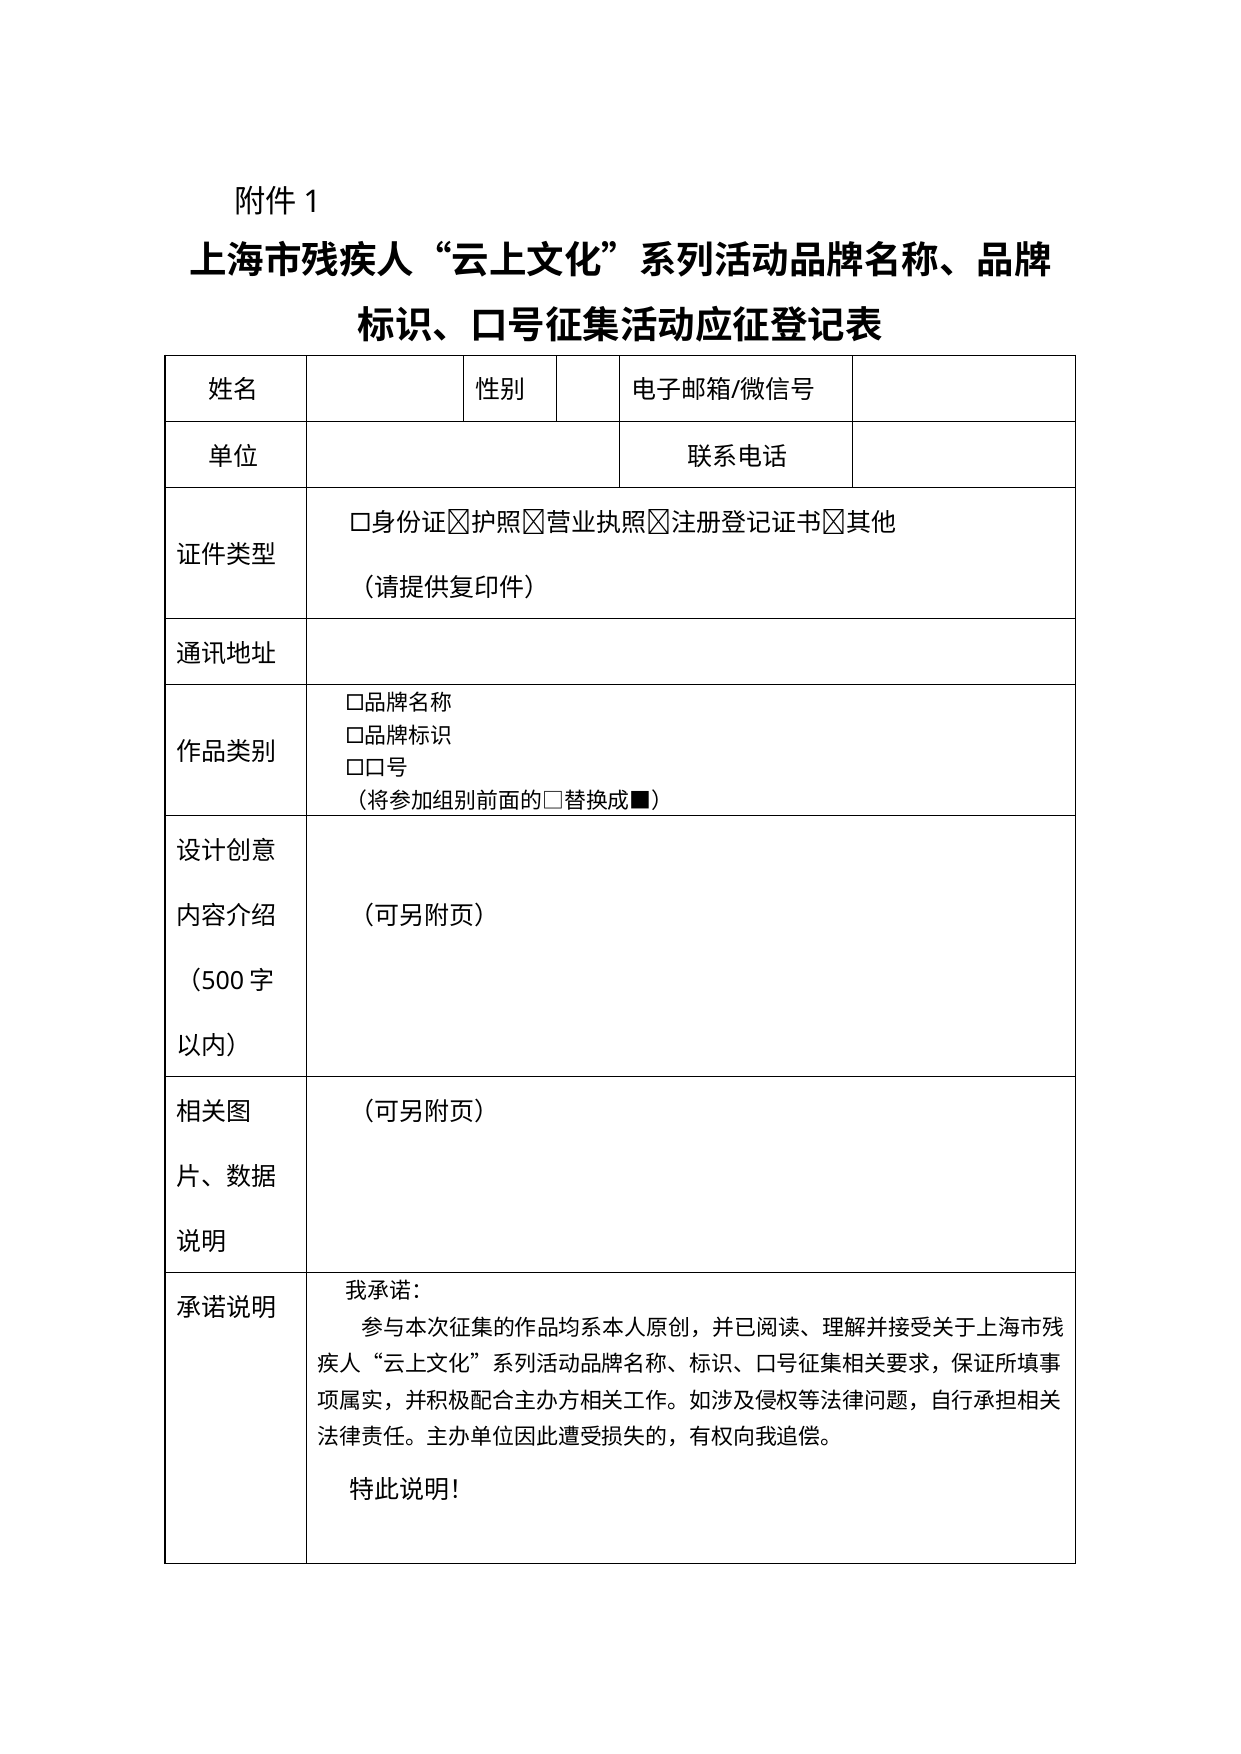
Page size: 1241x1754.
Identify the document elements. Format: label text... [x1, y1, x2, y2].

table_header [307, 356, 463, 421]
table_header [853, 356, 1075, 421]
table_cell 联系电话 [620, 422, 852, 487]
table_header 性别 [464, 356, 556, 421]
table_cell 单位 [166, 422, 306, 487]
subtitle 上海市残疾人“云上文化”系列活动品牌名称、品牌标识、口号征集活动应征登记表 [187, 224, 1053, 354]
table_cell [307, 1273, 1075, 1563]
table_header [557, 356, 619, 421]
table_cell 品牌名称 品牌标识 口号 （将参加组别前面的□替换成■） [307, 685, 1075, 815]
table_cell 相关图片、数据说明 [166, 1077, 306, 1272]
table_cell 身份证护照营业执照注册登记证书其他 （请提供复印件） [307, 488, 1075, 618]
table_cell （可另附页） [307, 816, 1075, 1076]
table_header 电子邮箱/微信号 [620, 356, 852, 421]
table_cell 设计创意内容介绍（500字以内） [166, 816, 306, 1076]
table_cell 承诺说明 [166, 1273, 306, 1563]
table_cell [853, 422, 1075, 487]
table_cell [307, 422, 619, 487]
text 附件1 [187, 162, 1053, 224]
table_cell [307, 619, 1075, 684]
table_cell 作品类别 [166, 685, 306, 815]
table_header 姓名 [166, 356, 306, 421]
table_cell 通讯地址 [166, 619, 306, 684]
table_cell 证件类型 [166, 488, 306, 618]
table_cell （可另附页） [307, 1077, 1075, 1272]
